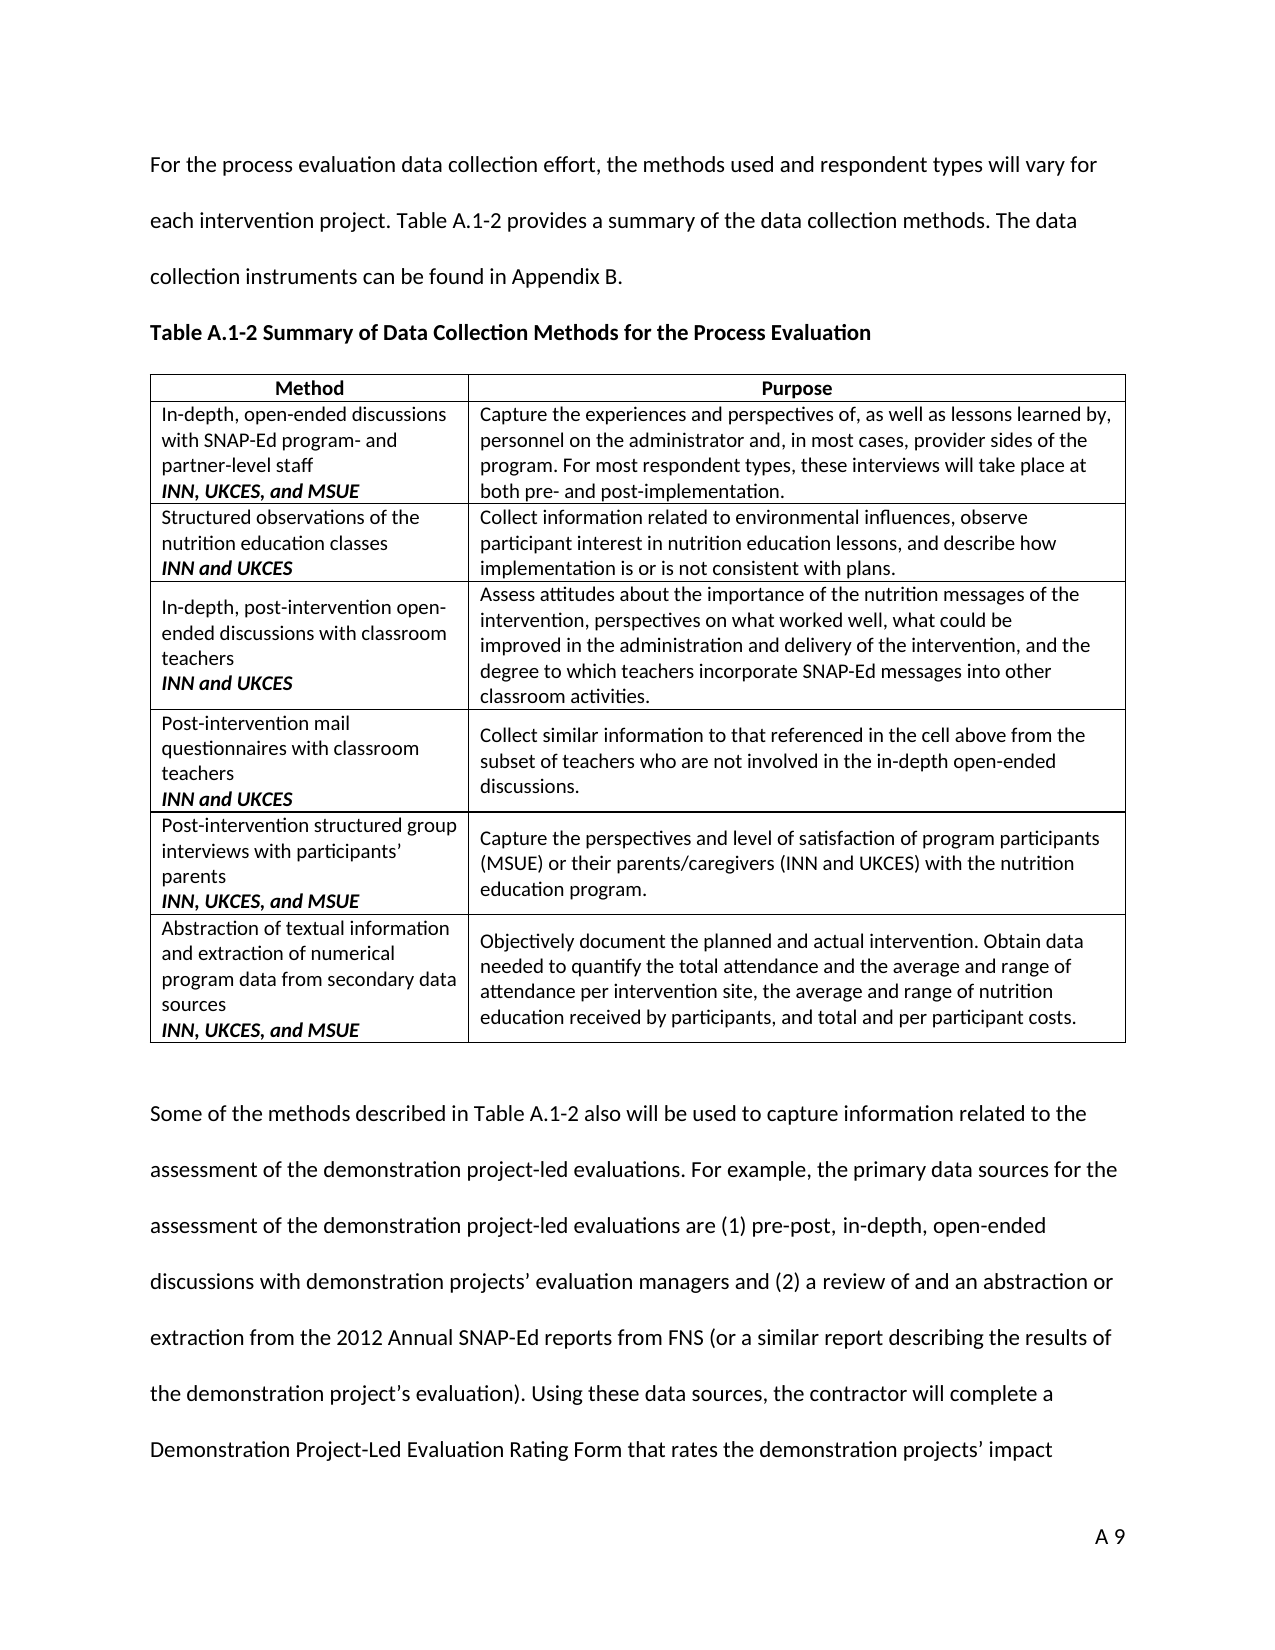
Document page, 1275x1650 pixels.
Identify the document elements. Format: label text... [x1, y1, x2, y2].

table_cell Assess attitudes about the importance of the nutrition messages of the intervention, perspectives on what worked well, what could be improved in the administration and delivery of the intervention, and the degree to which teachers incorporate SNAP-Ed messages into other classroom activities. [469, 582, 1125, 709]
table_header Purpose [469, 375, 1125, 401]
table_cell Post-intervention structured group interviews with participants’ parents INN, UKCES, and MSUE [151, 813, 468, 914]
table_cell Post-intervention mail questionnaires with classroom teachers INN and UKCES [151, 710, 468, 811]
text Table A.1-2 Summary of Data Collection Methods for the Process Evaluation [150, 318, 1125, 346]
table_cell Capture the experiences and perspectives of, as well as lessons learned by, personnel on the administrator and, in most cases, provider sides of the program. For most respondent types, these interviews will take place at both pre- and post-implementation. [469, 402, 1125, 503]
table_cell Capture the perspectives and level of satisfaction of program participants (MSUE) or their parents/caregivers (INN and UKCES) with the nutrition education program. [469, 813, 1125, 914]
table_cell Structured observations of the nutrition education classes INN and UKCES [151, 504, 468, 581]
table_cell Collect information related to environmental influences, observe participant interest in nutrition education lessons, and describe how implementation is or is not consistent with plans. [469, 504, 1125, 581]
table_header Method [151, 375, 468, 401]
text For the process evaluation data collection effort, the methods used and respondent types will vary for each intervention project. Table A.1-2 provides a summary of the data collection methods. The data collection instruments can be found in Appendix B. [150, 150, 1125, 290]
table_cell Abstraction of textual information and extraction of numerical program data from secondary data sources INN, UKCES, and MSUE [151, 915, 468, 1042]
table_cell Objectively document the planned and actual intervention. Obtain data needed to quantify the total attendance and the average and range of attendance per intervention site, the average and range of nutrition education received by participants, and total and per participant costs. [469, 915, 1125, 1042]
table_cell In-depth, post-intervention open-ended discussions with classroom teachers INN and UKCES [151, 582, 468, 709]
table_cell In-depth, open-ended discussions with SNAP-Ed program- and partner-level staff INN, UKCES, and MSUE [151, 402, 468, 503]
table_cell Collect similar information to that referenced in the cell above from the subset of teachers who are not involved in the in-depth open-ended discussions. [469, 710, 1125, 811]
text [150, 1099, 1125, 1464]
